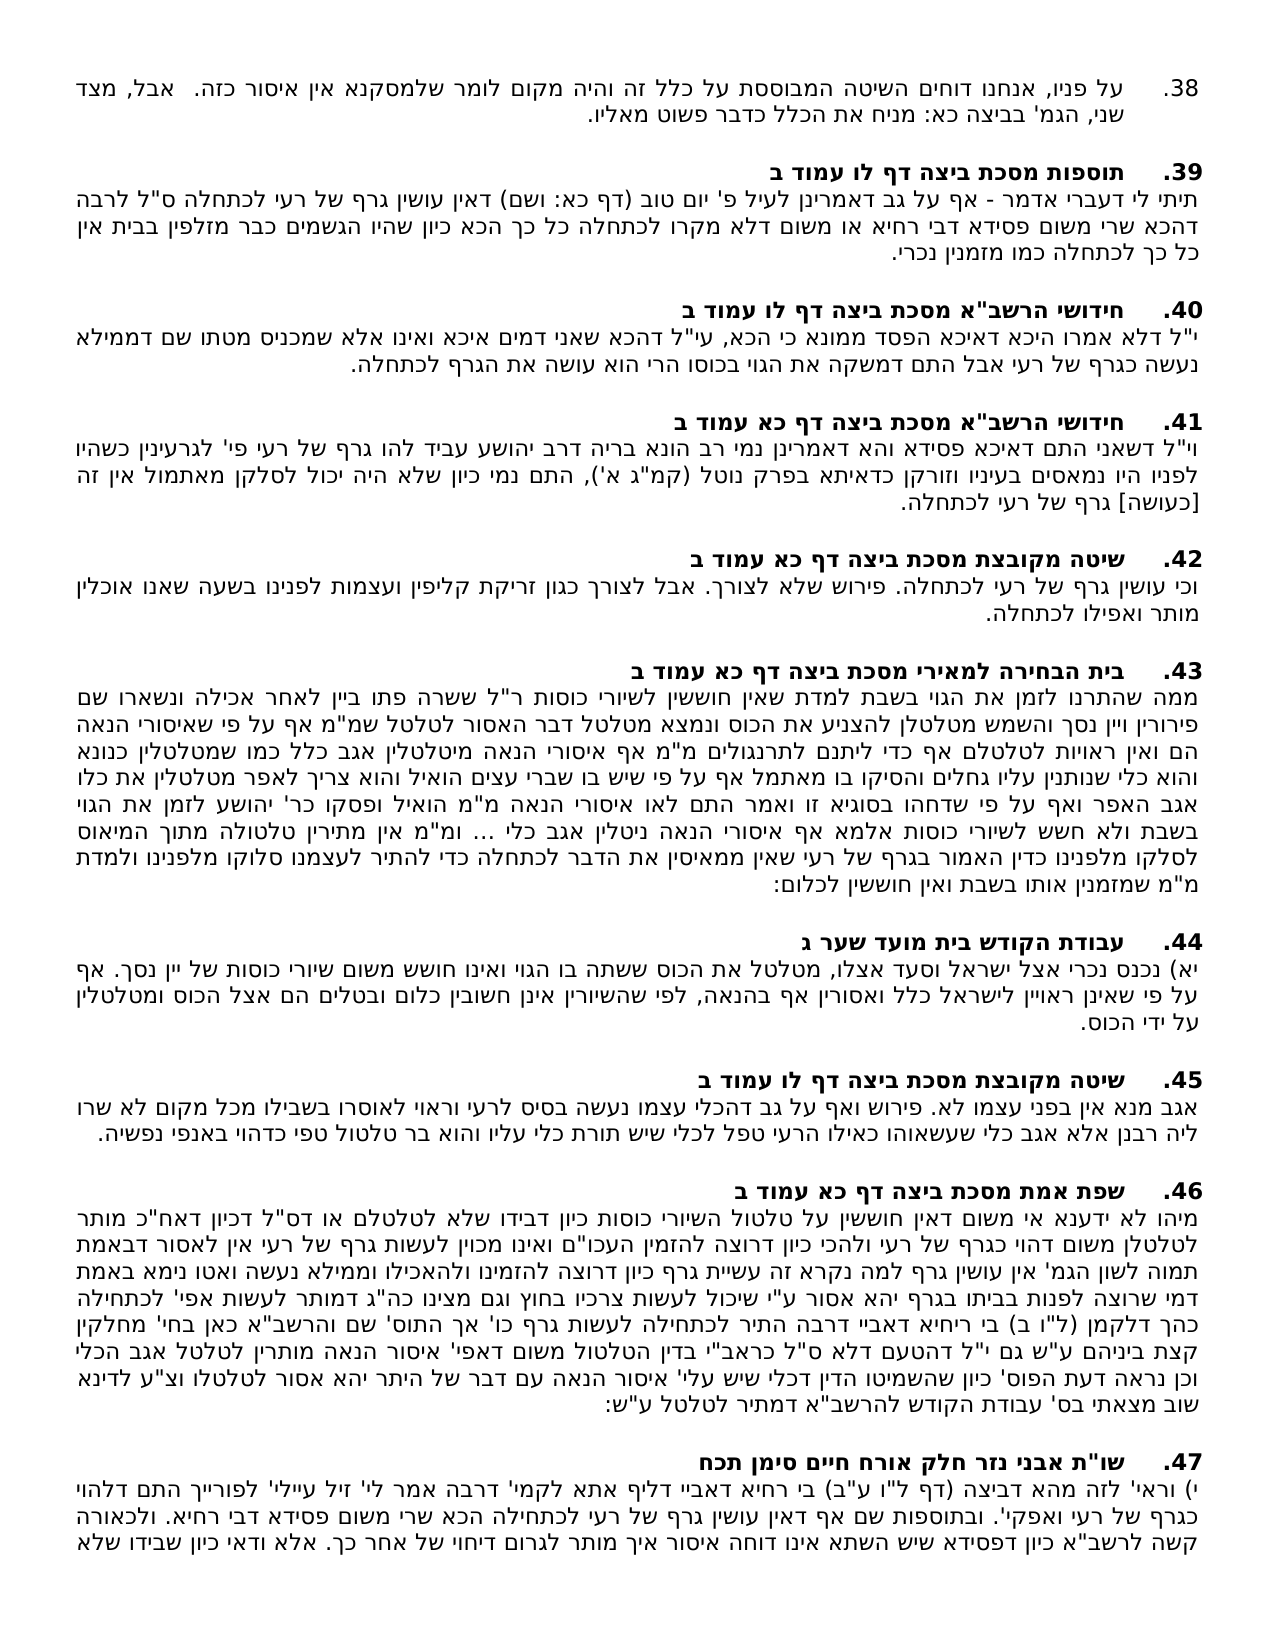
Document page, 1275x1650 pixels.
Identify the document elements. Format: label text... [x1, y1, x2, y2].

list שו"ת אבני נזר חלק אורח חיים סימן תכח [75, 1449, 1162, 1476]
list תוספות מסכת ביצה דף לו עמוד ב [75, 159, 1162, 186]
text אגב מנא אין בפני עצמו לא. פירוש ואף על גב דהכלי עצמו נעשה בסיס לרעי וראוי לאוסרו בשבילו מכל מקום לא שרו ליה רבנן אלא אגב כלי שעשאוהו כאילו הרעי טפל לכלי שיש תורת כלי עליו והוא בר טלטול טפי כדהוי באנפי נפשיה. [75, 1094, 1200, 1147]
text תיתי לי דעברי אדמר - אף על גב דאמרינן לעיל פ' יום טוב (דף כא: ושם) דאין עושין גרף של רעי לכתחלה ס"ל לרבה דהכא שרי משום פסידא דבי רחיא או משום דלא מקרו לכתחלה כל כך הכא כיון שהיו הגשמים כבר מזלפין בבית אין כל כך לכתחלה כמו מזמנין נכרי. [75, 186, 1200, 266]
text י"ל דלא אמרו היכא דאיכא הפסד ממונא כי הכא, עי"ל דהכא שאני דמים איכא ואינו אלא שמכניס מטתו שם דממילא נעשה כגרף של רעי אבל התם דמשקה את הגוי בכוסו הרי הוא עושה את הגרף לכתחלה. [75, 324, 1200, 377]
text וכי עושין גרף של רעי לכתחלה. פירוש שלא לצורך. אבל לצורך כגון זריקת קליפין ועצמות לפנינו בשעה שאנו אוכלין מותר ואפילו לכתחלה. [75, 573, 1200, 627]
list חידושי הרשב"א מסכת ביצה דף לו עמוד ב [75, 297, 1162, 324]
list עבודת הקודש בית מועד שער ג [75, 929, 1162, 956]
list חידושי הרשב"א מסכת ביצה דף כא עמוד ב [75, 409, 1162, 435]
list על פניו, אנחנו דוחים השיטה המבוססת על כלל זה והיה מקום לומר שלמסקנא אין איסור כזה. אבל, מצד שני, הגמ' בביצה כא: מניח את הכלל כדבר פשוט מאליו. [75, 75, 1162, 128]
list שפת אמת מסכת ביצה דף כא עמוד ב [75, 1178, 1162, 1205]
list שיטה מקובצת מסכת ביצה דף לו עמוד ב [75, 1067, 1162, 1094]
text יא) נכנס נכרי אצל ישראל וסעד אצלו, מטלטל את הכוס ששתה בו הגוי ואינו חושש משום שיורי כוסות של יין נסך. אף על פי שאינן ראויין לישראל כלל ואסורין אף בהנאה, לפי שהשיורין אינן חשובין כלום ובטלים הם אצל הכוס ומטלטלין על ידי הכוס. [75, 956, 1200, 1036]
text ממה שהתרנו לזמן את הגוי בשבת למדת שאין חוששין לשיורי כוסות ר"ל ששרה פתו ביין לאחר אכילה ונשארו שם פירורין ויין נסך והשמש מטלטלן להצניע את הכוס ונמצא מטלטל דבר האסור לטלטל שמ"מ אף על פי שאיסורי הנאה הם ואין ראויות לטלטלם אף כדי ליתנם לתרנגולים מ"מ אף איסורי הנאה מיטלטלין אגב כלל כמו שמטלטלין כנונא והוא כלי שנותנין עליו גחלים והסיקו בו מאתמל אף על פי שיש בו שברי עצים הואיל והוא צריך לאפר מטלטלין את כלו אגב האפר ואף על פי שדחהו בסוגיא זו ואמר התם לאו איסורי הנאה מ"מ הואיל ופסקו כר' יהושע לזמן את הגוי בשבת ולא חשש לשיורי כוסות אלמא אף איסורי הנאה ניטלין אגב כלי … ומ"מ אין מתירין טלטולה מתוך המיאוס לסלקו מלפנינו כדין האמור בגרף של רעי שאין ממאיסין את הדבר לכתחלה כדי להתיר לעצמנו סלוקו מלפנינו ולמדת מ"מ שמזמנין אותו בשבת ואין חוששין לכלום: [75, 684, 1200, 898]
text וי"ל דשאני התם דאיכא פסידא והא דאמרינן נמי רב הונא בריה דרב יהושע עביד להו גרף של רעי פי' לגרעינין כשהיו לפניו היו נמאסים בעיניו וזורקן כדאיתא בפרק נוטל (קמ"ג א'), התם נמי כיון שלא היה יכול לסלקן מאתמול אין זה [כעושה] גרף של רעי לכתחלה. [75, 435, 1200, 515]
list שיטה מקובצת מסכת ביצה דף כא עמוד ב [75, 547, 1162, 573]
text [75, 1476, 1200, 1556]
text מיהו לא ידענא אי משום דאין חוששין על טלטול השיורי כוסות כיון דבידו שלא לטלטלם או דס"ל דכיון דאח"כ מותר לטלטלן משום דהוי כגרף של רעי ולהכי כיון דרוצה להזמין העכו"ם ואינו מכוין לעשות גרף של רעי אין לאסור דבאמת תמוה לשון הגמ' אין עושין גרף למה נקרא זה עשיית גרף כיון דרוצה להזמינו ולהאכילו וממילא נעשה ואטו נימא באמת דמי שרוצה לפנות בביתו בגרף יהא אסור ע"י שיכול לעשות צרכיו בחוץ וגם מצינו כה"ג דמותר לעשות אפי' לכתחילה כהך דלקמן (ל"ו ב) בי ריחיא דאביי דרבה התיר לכתחילה לעשות גרף כו' אך התוס' שם והרשב"א כאן בחי' מחלקין קצת ביניהם ע"ש גם י"ל דהטעם דלא ס"ל כראב"י בדין הטלטול משום דאפי' איסור הנאה מותרין לטלטל אגב הכלי וכן נראה דעת הפוס' כיון שהשמיטו הדין דכלי שיש עלי' איסור הנאה עם דבר של היתר יהא אסור לטלטלו וצ"ע לדינא שוב מצאתי בס' עבודת הקודש להרשב"א דמתיר לטלטל ע"ש: [75, 1205, 1200, 1418]
list בית הבחירה למאירי מסכת ביצה דף כא עמוד ב [75, 658, 1162, 684]
